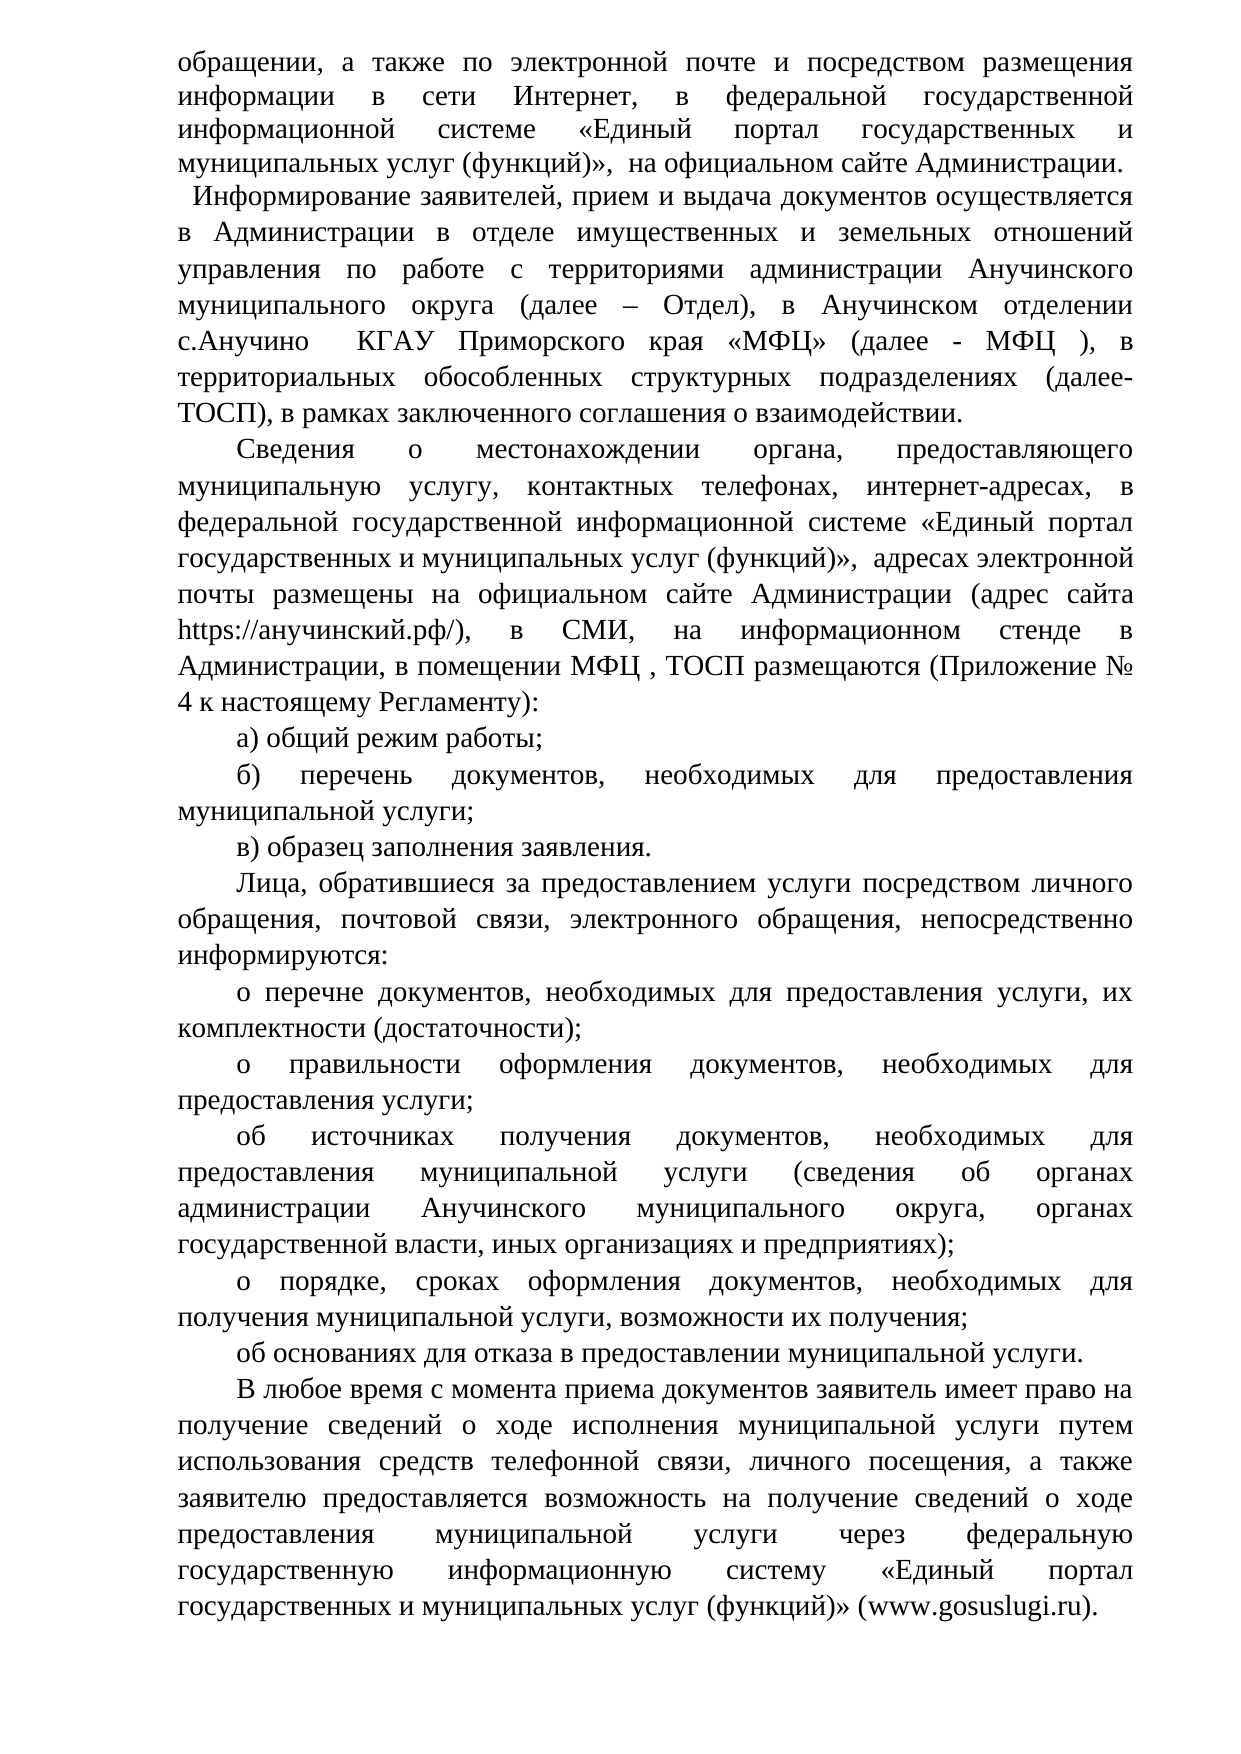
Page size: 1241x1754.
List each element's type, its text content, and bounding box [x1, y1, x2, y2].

text б) перечень документов, необходимых для предоставления муниципальной услуги; [177, 757, 1134, 826]
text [177, 44, 1134, 178]
text о порядке, сроках оформления документов, необходимых для получения муниципальной услуги, возможности их получения; [177, 1263, 1134, 1332]
text а) общий режим работы; [177, 721, 1134, 754]
text Сведения о местонахождении органа, предоставляющего муниципальную услугу, контактных телефонах, интернет-адресах, в федеральной государственной информационной системе «Единый портал государственных и муниципальных услуг (функций)», адресах электронной почты размещены на официальном сайте Администрации (адрес сайта https://анучинский.рф/), в СМИ, на информационном стенде в Администрации, в помещении МФЦ , ТОСП размещаются (Приложение № 4 к настоящему Регламенту): [177, 431, 1134, 718]
text в) образец заполнения заявления. [177, 829, 1134, 863]
text о правильности оформления документов, необходимых для предоставления услуги; [177, 1046, 1134, 1116]
text Лица, обратившиеся за предоставлением услуги посредством личного обращения, почтовой связи, электронного обращения, непосредственно информируются: [177, 865, 1134, 971]
text о перечне документов, необходимых для предоставления услуги, их комплектности (достаточности); [177, 974, 1134, 1043]
text В любое время с момента приема документов заявитель имеет право на получение сведений о ходе исполнения муниципальной услуги путем использования средств телефонной связи, личного посещения, а также заявителю предоставляется возможность на получение сведений о ходе предоставления муниципальной услуги через федеральную государственную информационную систему «Единый портал государственных и муниципальных услуг (функций)» (www.gosuslugi.ru). [177, 1371, 1134, 1622]
text об основаниях для отказа в предоставлении муниципальной услуги. [177, 1335, 1134, 1369]
text Информирование заявителей, прием и выдача документов осуществляется в Администрации в отделе имущественных и земельных отношений управления по работе с территориями администрации Анучинского муниципального округа (далее – Отдел), в Анучинском отделении с.Анучино КГАУ Приморского края «МФЦ» (далее - МФЦ ), в территориальных обособленных структурных подразделениях (далее-ТОСП), в рамках заключенного соглашения о взаимодействии. [177, 178, 1134, 429]
text об источниках получения документов, необходимых для предоставления муниципальной услуги (сведения об органах администрации Анучинского муниципального округа, органах государственной власти, иных организациях и предприятиях); [177, 1118, 1134, 1260]
